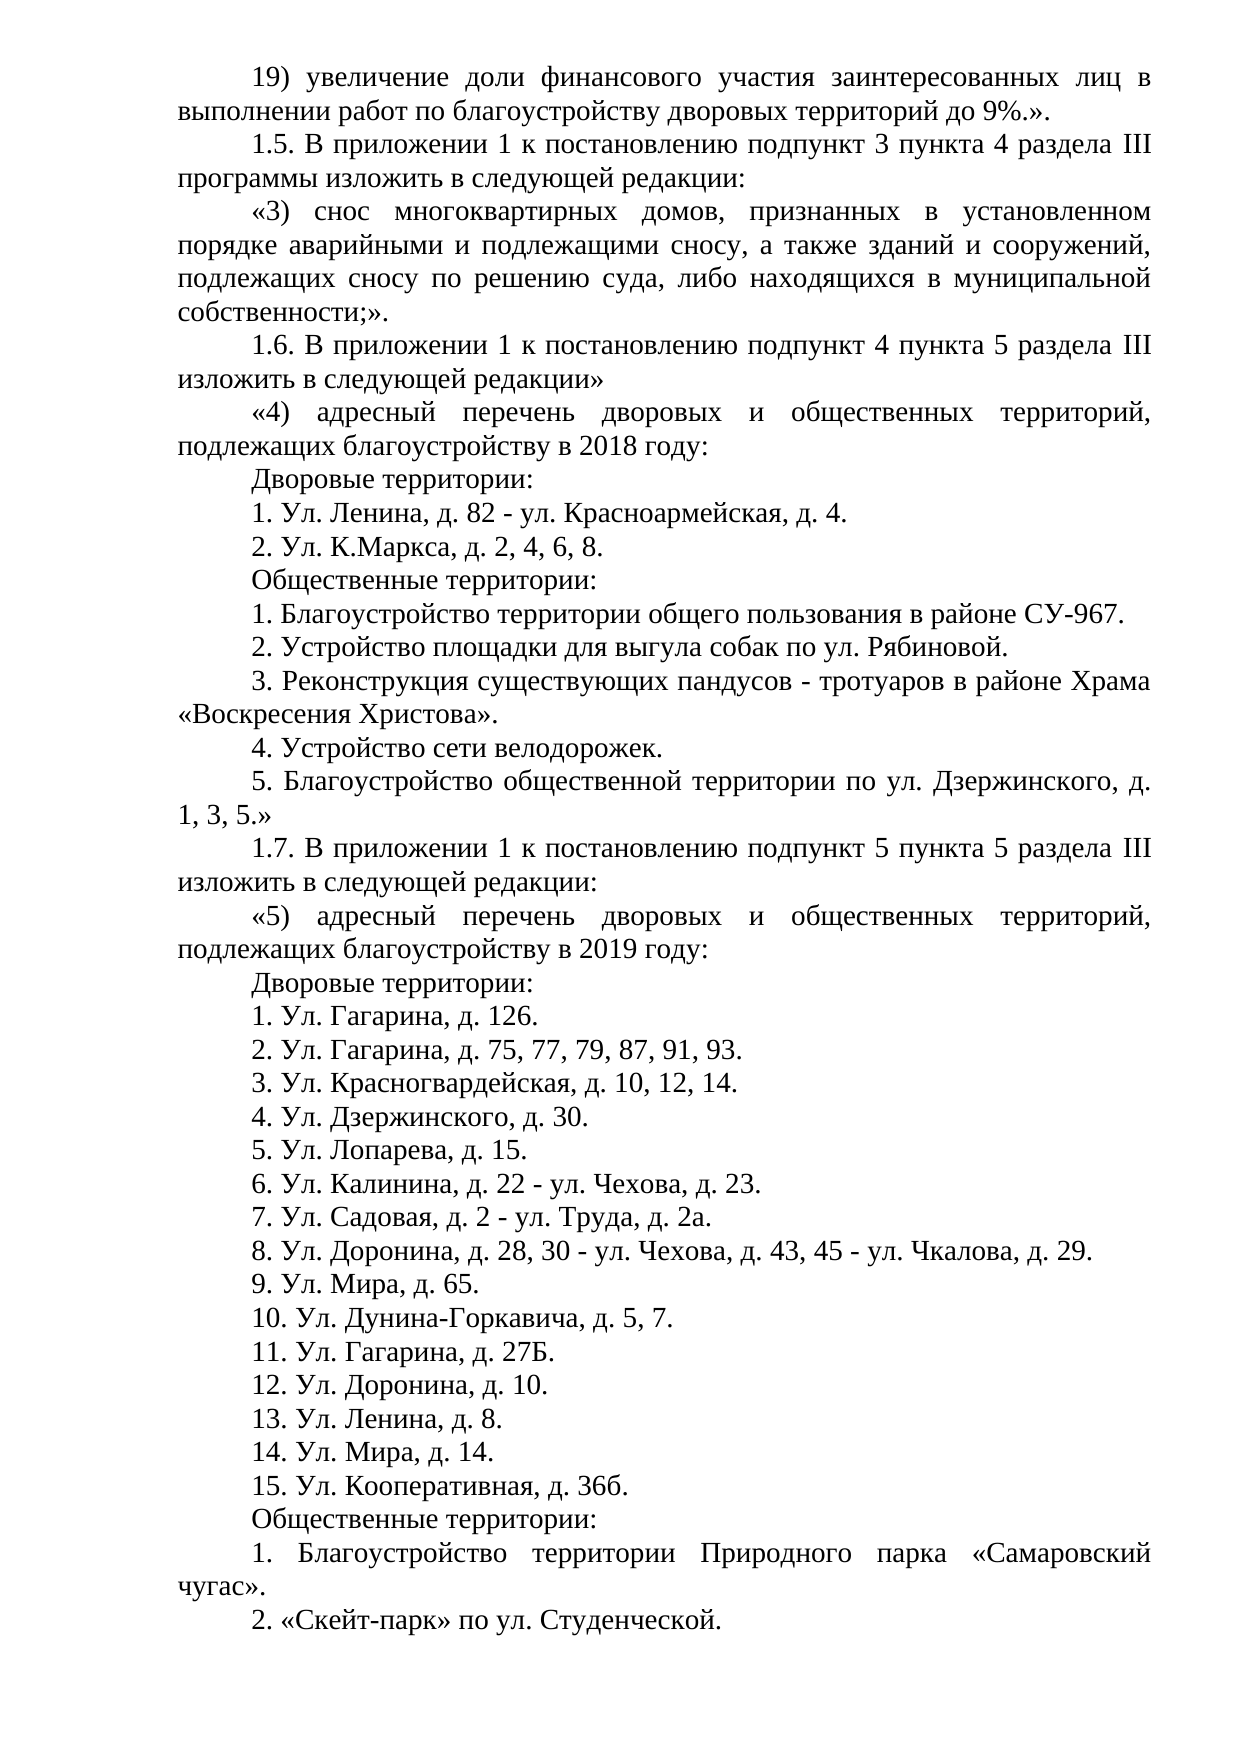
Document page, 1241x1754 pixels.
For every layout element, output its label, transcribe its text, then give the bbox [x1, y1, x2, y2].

text 1. Благоустройство территории Природного парка «Самаровский чугас». [177, 1535, 1152, 1602]
text 2. «Скейт-парк» по ул. Студенческой. [177, 1602, 1152, 1636]
text Общественные территории: [177, 562, 1152, 596]
text 2. Ул. К.Маркса, д. 2, 4, 6, 8. [177, 529, 1152, 562]
text 4. Ул. Дзержинского, д. 30. [177, 1099, 1152, 1132]
text 6. Ул. Калинина, д. 22 - ул. Чехова, д. 23. [177, 1166, 1152, 1199]
text 9. Ул. Мира, д. 65. [177, 1267, 1152, 1300]
text 11. Ул. Гагарина, д. 27Б. [177, 1334, 1152, 1367]
text 3. Ул. Красногвардейская, д. 10, 12, 14. [177, 1065, 1152, 1099]
text 1. Ул. Ленина, д. 82 - ул. Красноармейская, д. 4. [177, 495, 1152, 529]
text 5. Благоустройство общественной территории по ул. Дзержинского, д. 1, 3, 5.» [177, 763, 1152, 831]
text Дворовые территории: [177, 965, 1152, 998]
text Дворовые территории: [177, 462, 1152, 495]
text 2. Ул. Гагарина, д. 75, 77, 79, 87, 91, 93. [177, 1032, 1152, 1065]
text 13. Ул. Ленина, д. 8. [177, 1401, 1152, 1434]
text 1.6. В приложении 1 к постановлению подпункт 4 пункта 5 раздела III изложить в следующей редакции» [177, 327, 1152, 394]
text 12. Ул. Доронина, д. 10. [177, 1367, 1152, 1401]
text 1.7. В приложении 1 к постановлению подпункт 5 пункта 5 раздела III изложить в следующей редакции: [177, 831, 1152, 898]
text 1.5. В приложении 1 к постановлению подпункт 3 пункта 4 раздела III программы изложить в следующей редакции: [177, 126, 1152, 193]
text 10. Ул. Дунина-Горкавича, д. 5, 7. [177, 1300, 1152, 1334]
text 4. Устройство сети велодорожек. [177, 730, 1152, 763]
text «3) снос многоквартирных домов, признанных в установленном порядке аварийными и подлежащими сносу, а также зданий и сооружений, подлежащих сносу по решению суда, либо находящихся в муниципальной собственности;». [177, 193, 1152, 327]
text 3. Реконструкция существующих пандусов - тротуаров в районе Храма «Воскресения Христова». [177, 663, 1152, 730]
text 7. Ул. Садовая, д. 2 - ул. Труда, д. 2а. [177, 1199, 1152, 1233]
text 19) увеличение доли финансового участия заинтересованных лиц в выполнении работ по благоустройству дворовых территорий до 9%.». [177, 59, 1152, 126]
text 15. Ул. Кооперативная, д. 36б. [177, 1468, 1152, 1501]
text 1. Благоустройство территории общего пользования в районе СУ-967. [177, 596, 1152, 629]
text 8. Ул. Доронина, д. 28, 30 - ул. Чехова, д. 43, 45 - ул. Чкалова, д. 29. [177, 1233, 1152, 1267]
text 2. Устройство площадки для выгула собак по ул. Рябиновой. [177, 629, 1152, 663]
text 14. Ул. Мира, д. 14. [177, 1434, 1152, 1468]
text «5) адресный перечень дворовых и общественных территорий, подлежащих благоустройству в 2019 году: [177, 898, 1152, 965]
text Общественные территории: [177, 1501, 1152, 1535]
text «4) адресный перечень дворовых и общественных территорий, подлежащих благоустройству в 2018 году: [177, 394, 1152, 462]
text 1. Ул. Гагарина, д. 126. [177, 998, 1152, 1032]
text 5. Ул. Лопарева, д. 15. [177, 1132, 1152, 1166]
